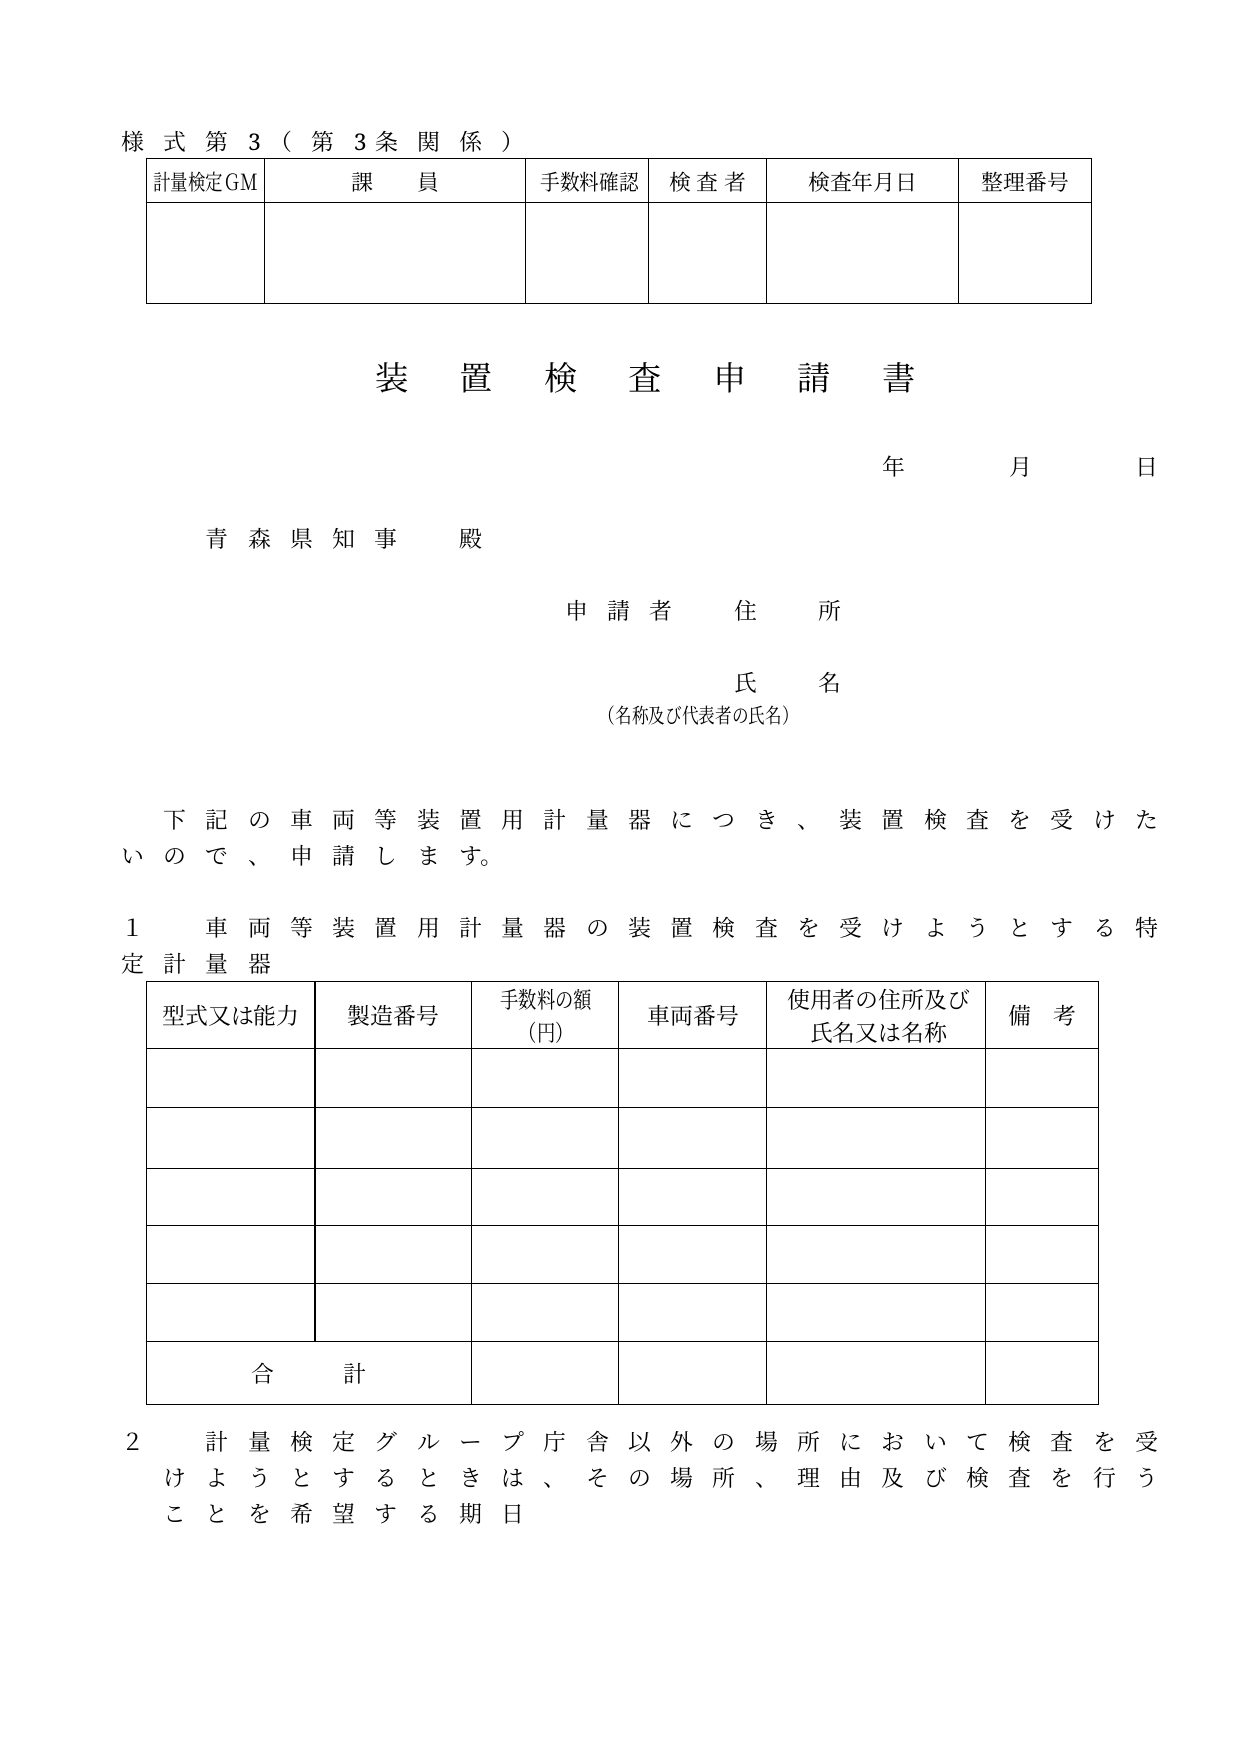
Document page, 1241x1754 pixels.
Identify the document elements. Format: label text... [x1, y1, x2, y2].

table_cell 合 計 [147, 1342, 471, 1404]
text 装 置 検 査 申 請 書 [121, 340, 1178, 412]
table_cell [767, 203, 958, 303]
text ２ 計量検定グループ庁舎以外の場所において検査を受けようとするときは、その場所、理由及び検査を行うことを希望する期日 [121, 1423, 1178, 1531]
table_cell [472, 1049, 618, 1107]
table_header 備 考 [986, 982, 1098, 1047]
table_cell [316, 1049, 471, 1107]
table_header 使用者の住所及び 氏名又は名称 [767, 982, 985, 1047]
table_cell [619, 1226, 766, 1283]
text 様式第3（第3条関係） [121, 122, 1178, 158]
table_cell [147, 1049, 314, 1107]
text （名称及び代表者の氏名） [599, 699, 1178, 729]
table_header 課 員 [265, 159, 525, 202]
table_header 検 査 者 [649, 159, 766, 202]
table_cell [147, 203, 264, 303]
table_cell [472, 1284, 618, 1341]
table_cell [147, 1226, 314, 1283]
table_cell [767, 1284, 985, 1341]
table_header 手数料の額（円） [472, 982, 618, 1047]
table_header 車両番号 [619, 982, 766, 1047]
table_cell [472, 1342, 618, 1404]
table_cell [767, 1342, 985, 1404]
table_cell [147, 1169, 314, 1225]
table_cell [316, 1169, 471, 1225]
table_cell [147, 1108, 314, 1168]
table_cell [986, 1342, 1098, 1404]
table_cell [472, 1169, 618, 1225]
text １ 車両等装置用計量器の装置検査を受けようとする特定計量器 [121, 909, 1178, 981]
table_header 整理番号 [959, 159, 1091, 202]
table_cell [767, 1169, 985, 1225]
text 年 月 日 [121, 448, 1178, 483]
text 下記の車両等装置用計量器につき、装置検査を受けたいので、申請します。 [121, 801, 1178, 873]
table_header 検査年月日 [767, 159, 958, 202]
table_cell [619, 1342, 766, 1404]
table_cell [265, 203, 525, 303]
table_cell [986, 1169, 1098, 1225]
table_header 製造番号 [316, 982, 471, 1047]
table_cell [147, 1284, 314, 1341]
table_cell [316, 1226, 471, 1283]
table_cell [472, 1108, 618, 1168]
table_cell [619, 1169, 766, 1225]
text 申請者 住 所 [519, 591, 1178, 627]
table_cell [316, 1108, 471, 1168]
table_header 手数料確認 [526, 159, 648, 202]
table_cell [767, 1049, 985, 1107]
text 氏 名 [519, 663, 1178, 699]
table_cell [959, 203, 1091, 303]
table_cell [767, 1108, 985, 1168]
table_cell [619, 1049, 766, 1107]
table_header 計量検定ＧＭ [147, 159, 264, 202]
table_cell [986, 1226, 1098, 1283]
table_cell [986, 1108, 1098, 1168]
table_cell [316, 1284, 471, 1341]
table_cell [619, 1284, 766, 1341]
table_cell [619, 1108, 766, 1168]
table_cell [986, 1284, 1098, 1341]
table_cell [472, 1226, 618, 1283]
table_header 型式又は能力 [147, 982, 314, 1047]
table_cell [986, 1049, 1098, 1107]
table_cell [767, 1226, 985, 1283]
table_cell [649, 203, 766, 303]
text 青森県知事 殿 [121, 519, 1178, 555]
table_cell [526, 203, 648, 303]
